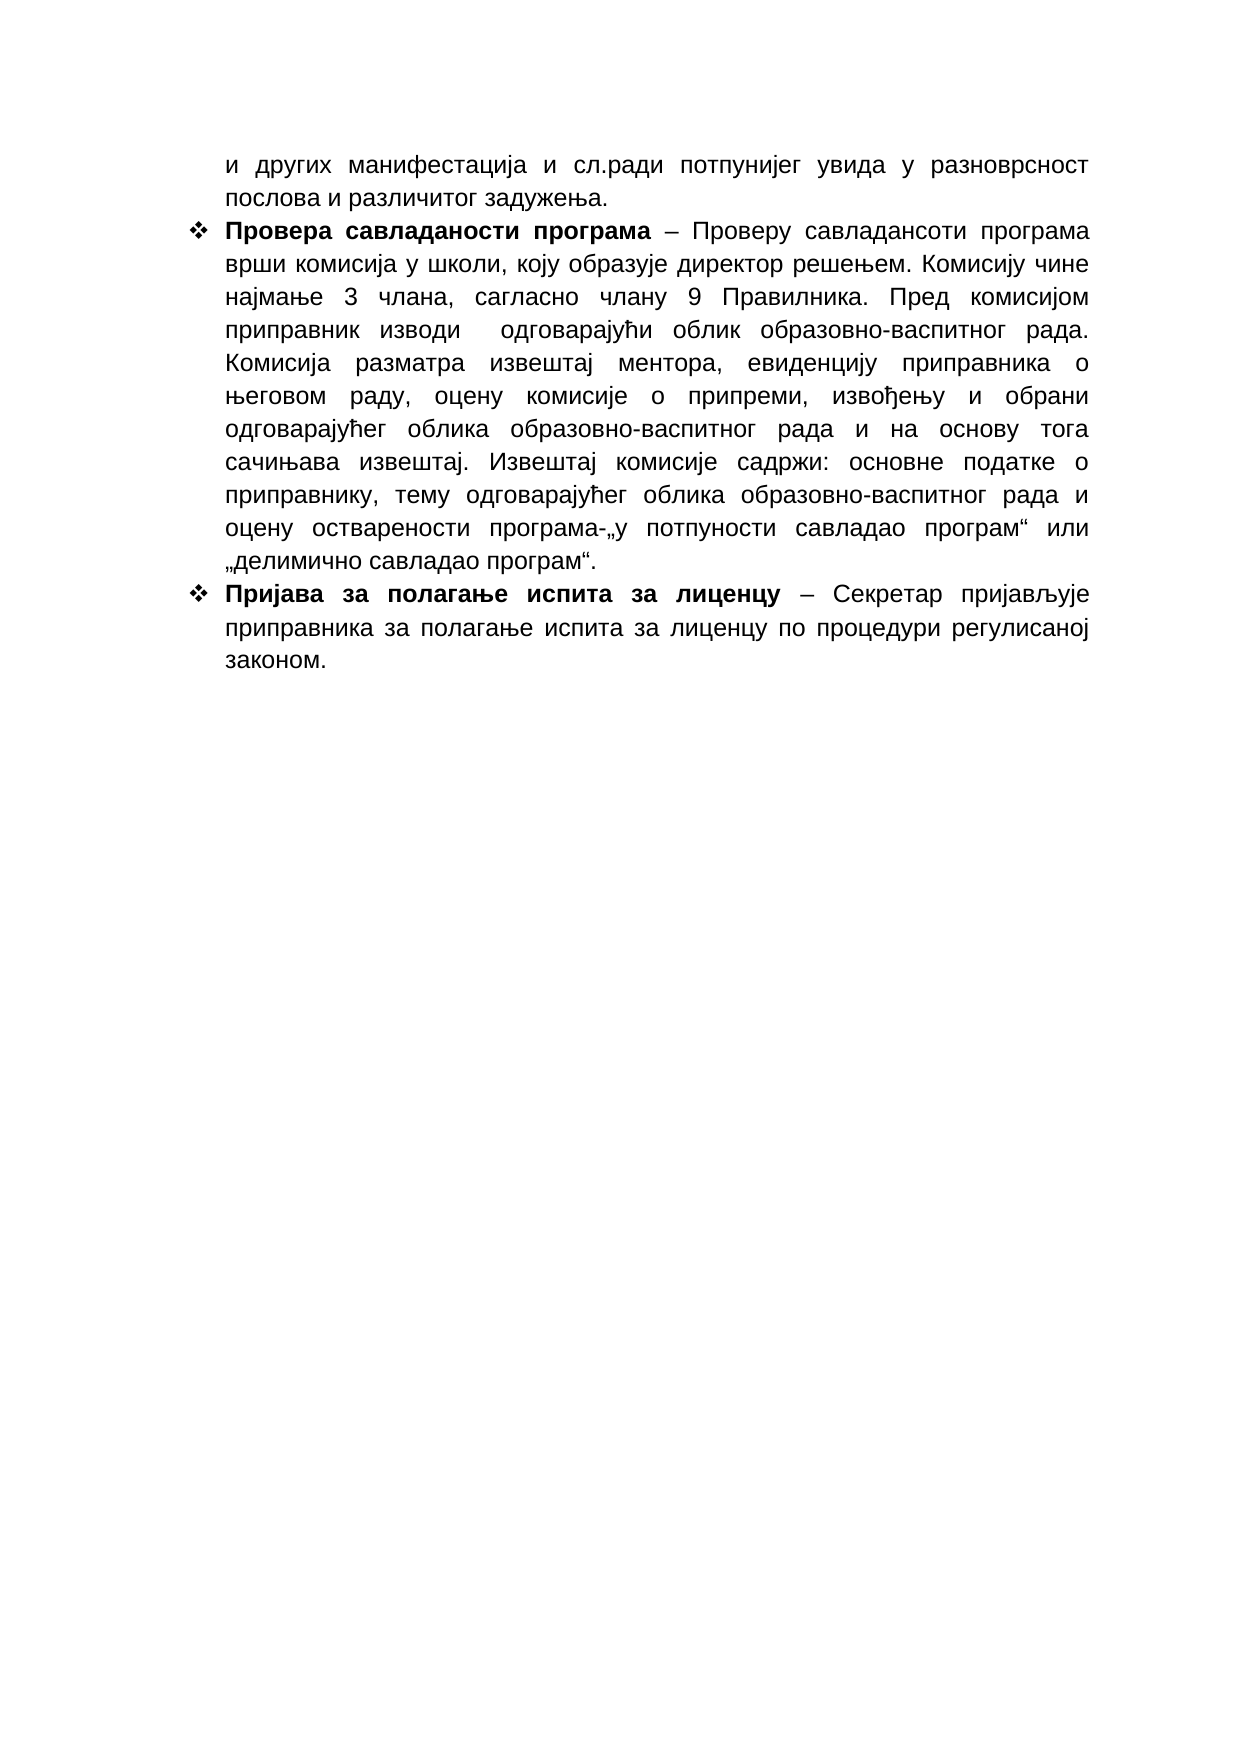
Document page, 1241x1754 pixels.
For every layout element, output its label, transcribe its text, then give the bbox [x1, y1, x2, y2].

list Пријава за полагање испита за лиценцу – Секретар пријављује приправника за полагање испита за лиценцу по процедури регулисаној законом. [187, 579, 1090, 674]
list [187, 150, 1090, 212]
list Провера савладаности програма – Проверу савладансоти програма врши комисија у школи, коју образује директор решењем. Комисију чине најмање 3 члана, сагласно члану 9 Правилника. Пред комисијом приправник изводи одговарајући облик образовно-васпитног рада. Комисија разматра извештај ментора, евиденцију приправника о његовом раду, оцену комисије о припреми, извођењу и обрани одговарајућег облика образовно-васпитног рада и на основу тога сачињава извештај. Извештај комисије садржи: основне податке о приправнику, тему одговарајућег облика образовно-васпитног рада и оцену остварености програма-„у потпуности савладао програм“ или „делимично савладао програм“. [187, 216, 1090, 575]
